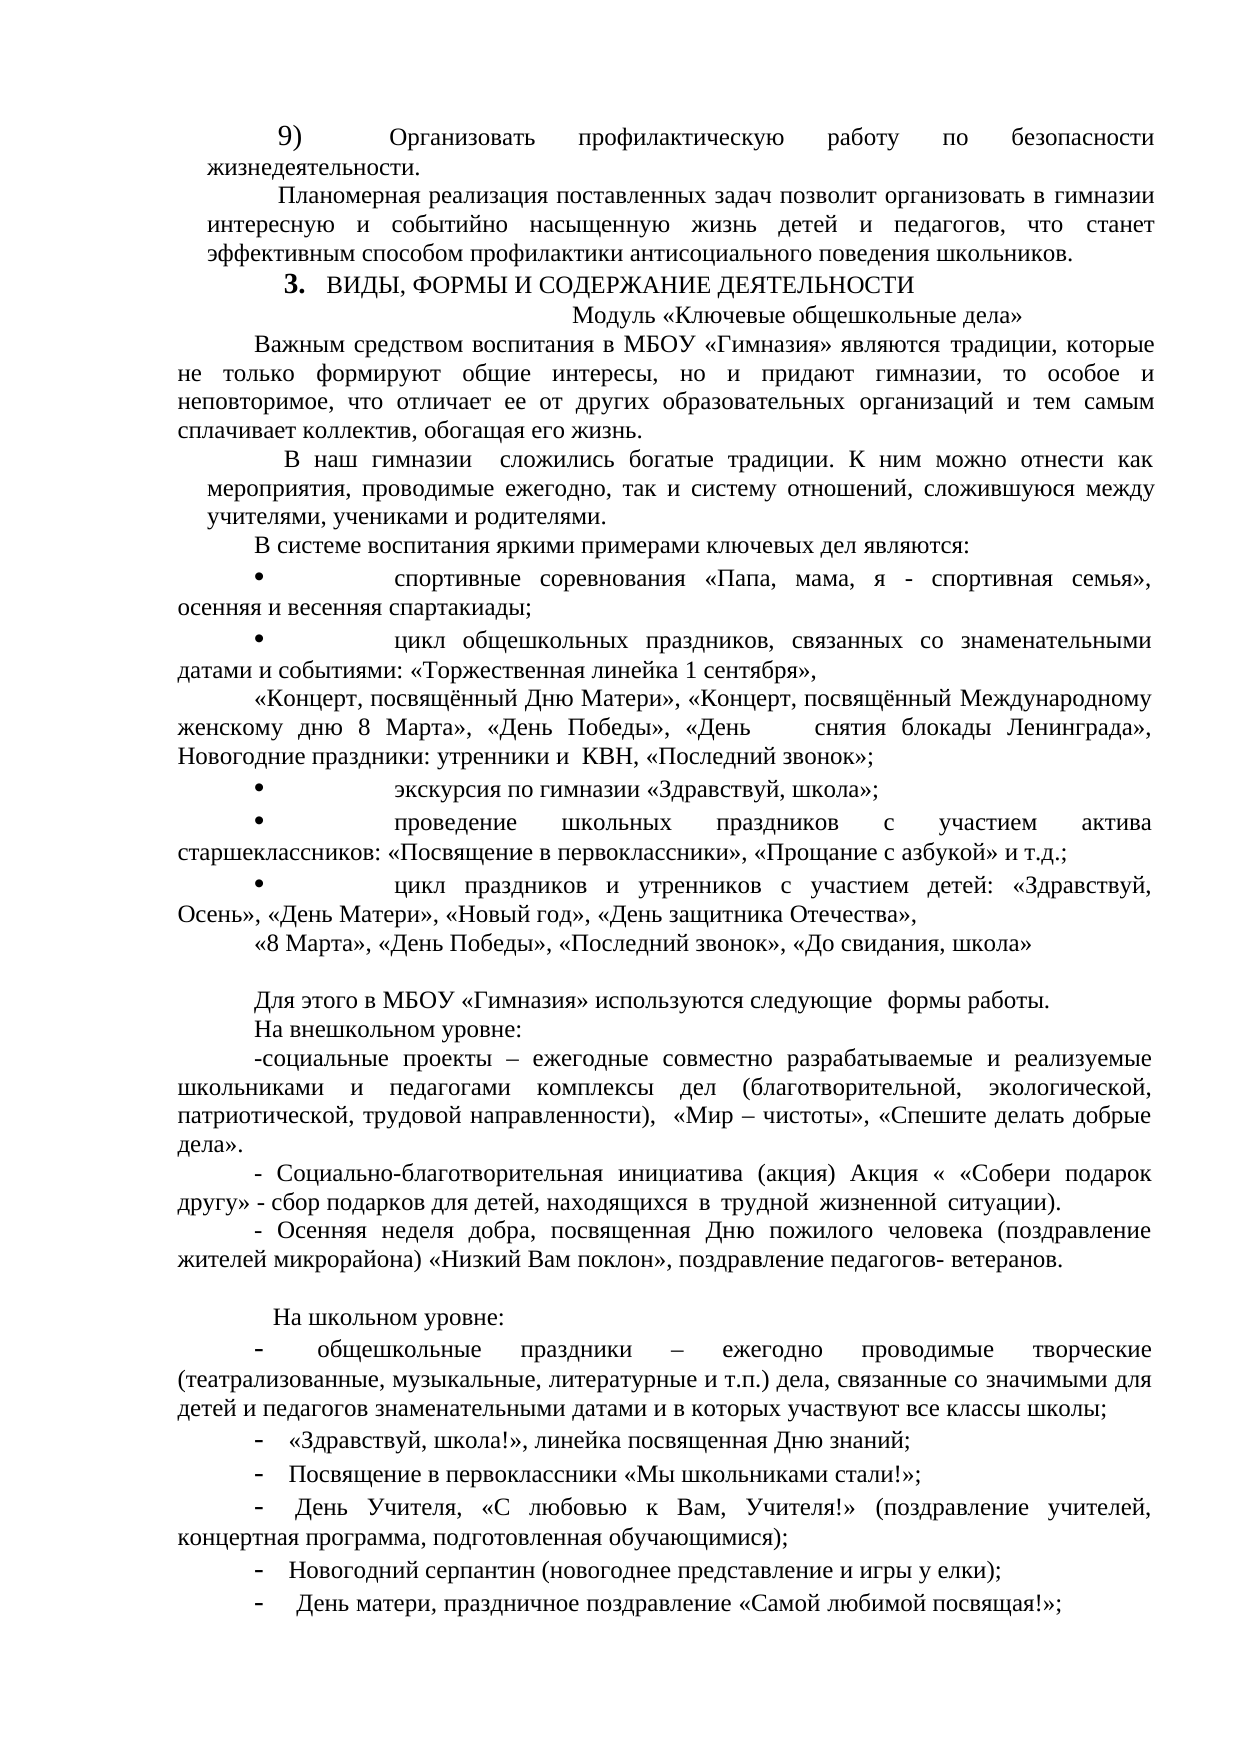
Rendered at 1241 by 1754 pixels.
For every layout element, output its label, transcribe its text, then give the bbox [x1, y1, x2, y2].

text «8 Марта», «День Победы», «Последний звонок», «До свидания, школа» [177, 928, 1152, 957]
text -социальные проекты – ежегодные совместно разрабатываемые и реализуемые школьниками и педагогами комплексы дел (благотворительной, экологической, патриотической, трудовой направленности), «Мир – чистоты», «Спешите делать добрые дела». [177, 1043, 1152, 1158]
list экскурсия по гимназии «Здравствуй, школа»; [177, 770, 1152, 803]
subtitle На внешкольном уровне: [177, 1014, 1152, 1043]
text Важным средством воспитания в МБОУ «Гимназия» являются традиции, которые не только формируют общие интересы, но и придают гимназии, то особое и неповторимое, что отличает ее от других образовательных организаций и тем самым сплачивает коллектив, обогащая его жизнь. [177, 329, 1155, 444]
list Новогодний серпантин (новогоднее представление и игры у елки); [177, 1551, 1152, 1584]
list День матери, праздничное поздравление «Самой любимой посвящая!»; [177, 1584, 1152, 1618]
subtitle На школьном уровне: [177, 1302, 1152, 1330]
list общешкольные праздники – ежегодно проводимые творческие (театрализованные, музыкальные, литературные и т.п.) дела, связанные со значимыми для детей и педагогов знаменательными датами и в которых участвуют все классы школы; [177, 1330, 1152, 1421]
text «Концерт, посвящённый Дню Матери», «Концерт, посвящённый Международному женскому дню 8 Марта», «День Победы», «День снятия блокады Ленинграда», Новогодние праздники: утренники и КВН, «Последний звонок»; [177, 683, 1152, 770]
list проведение школьных праздников с участием актива старшеклассников: «Посвящение в первоклассники», «Прощание с азбукой» и т.д.; [177, 803, 1152, 866]
list цикл общешкольных праздников, связанных со знаменательными датами и событиями: «Торжественная линейка 1 сентября», [177, 621, 1152, 683]
subtitle Модуль «Ключевые общешкольные дела» [213, 300, 1155, 329]
text В наш гимназии сложились богатые традиции. К ним можно отнести как мероприятия, проводимые ежегодно, так и систему отношений, сложившуюся между учителями, учениками и родителями. [207, 444, 1155, 530]
list Организовать профилактическую работу по безопасности жизнедеятельности. [207, 118, 1155, 180]
list цикл праздников и утренников с участием детей: «Здравствуй, Осень», «День Матери», «Новый год», «День защитника Отечества», [177, 866, 1152, 928]
text Планомерная реализация поставленных задач позволит организовать в гимназии интересную и событийно насыщенную жизнь детей и педагогов, что станет эффективным способом профилактики антисоциального поведения школьников. [207, 180, 1155, 267]
list День Учителя, «С любовью к Вам, Учителя!» (поздравление учителей, концертная программа, подготовленная обучающимися); [177, 1488, 1152, 1551]
list Посвящение в первоклассники «Мы школьниками стали!»; [177, 1455, 1152, 1488]
text - Социально-благотворительная инициатива (акция) Акция « «Собери подарок другу» - сбор подарков для детей, находящихся в трудной жизненной ситуации). [177, 1158, 1152, 1215]
text - Осенняя неделя добра, посвященная Дню пожилого человека (поздравление жителей микрорайона) «Низкий Вам поклон», поздравление педагогов- ветеранов. [177, 1215, 1152, 1273]
text Для этого в МБОУ «Гимназия» используются следующие формы работы. [177, 985, 1152, 1014]
text В системе воспитания яркими примерами ключевых дел являются: [177, 530, 1152, 559]
list спортивные соревнования «Папа, мама, я - спортивная семья», осенняя и весенняя спартакиады; [177, 559, 1152, 621]
subtitle ВИДЫ, ФОРМЫ И СОДЕРЖАНИЕ ДЕЯТЕЛЬНОСТИ [207, 267, 1155, 300]
list «Здравствуй, школа!», линейка посвященная Дню знаний; [177, 1421, 1152, 1455]
